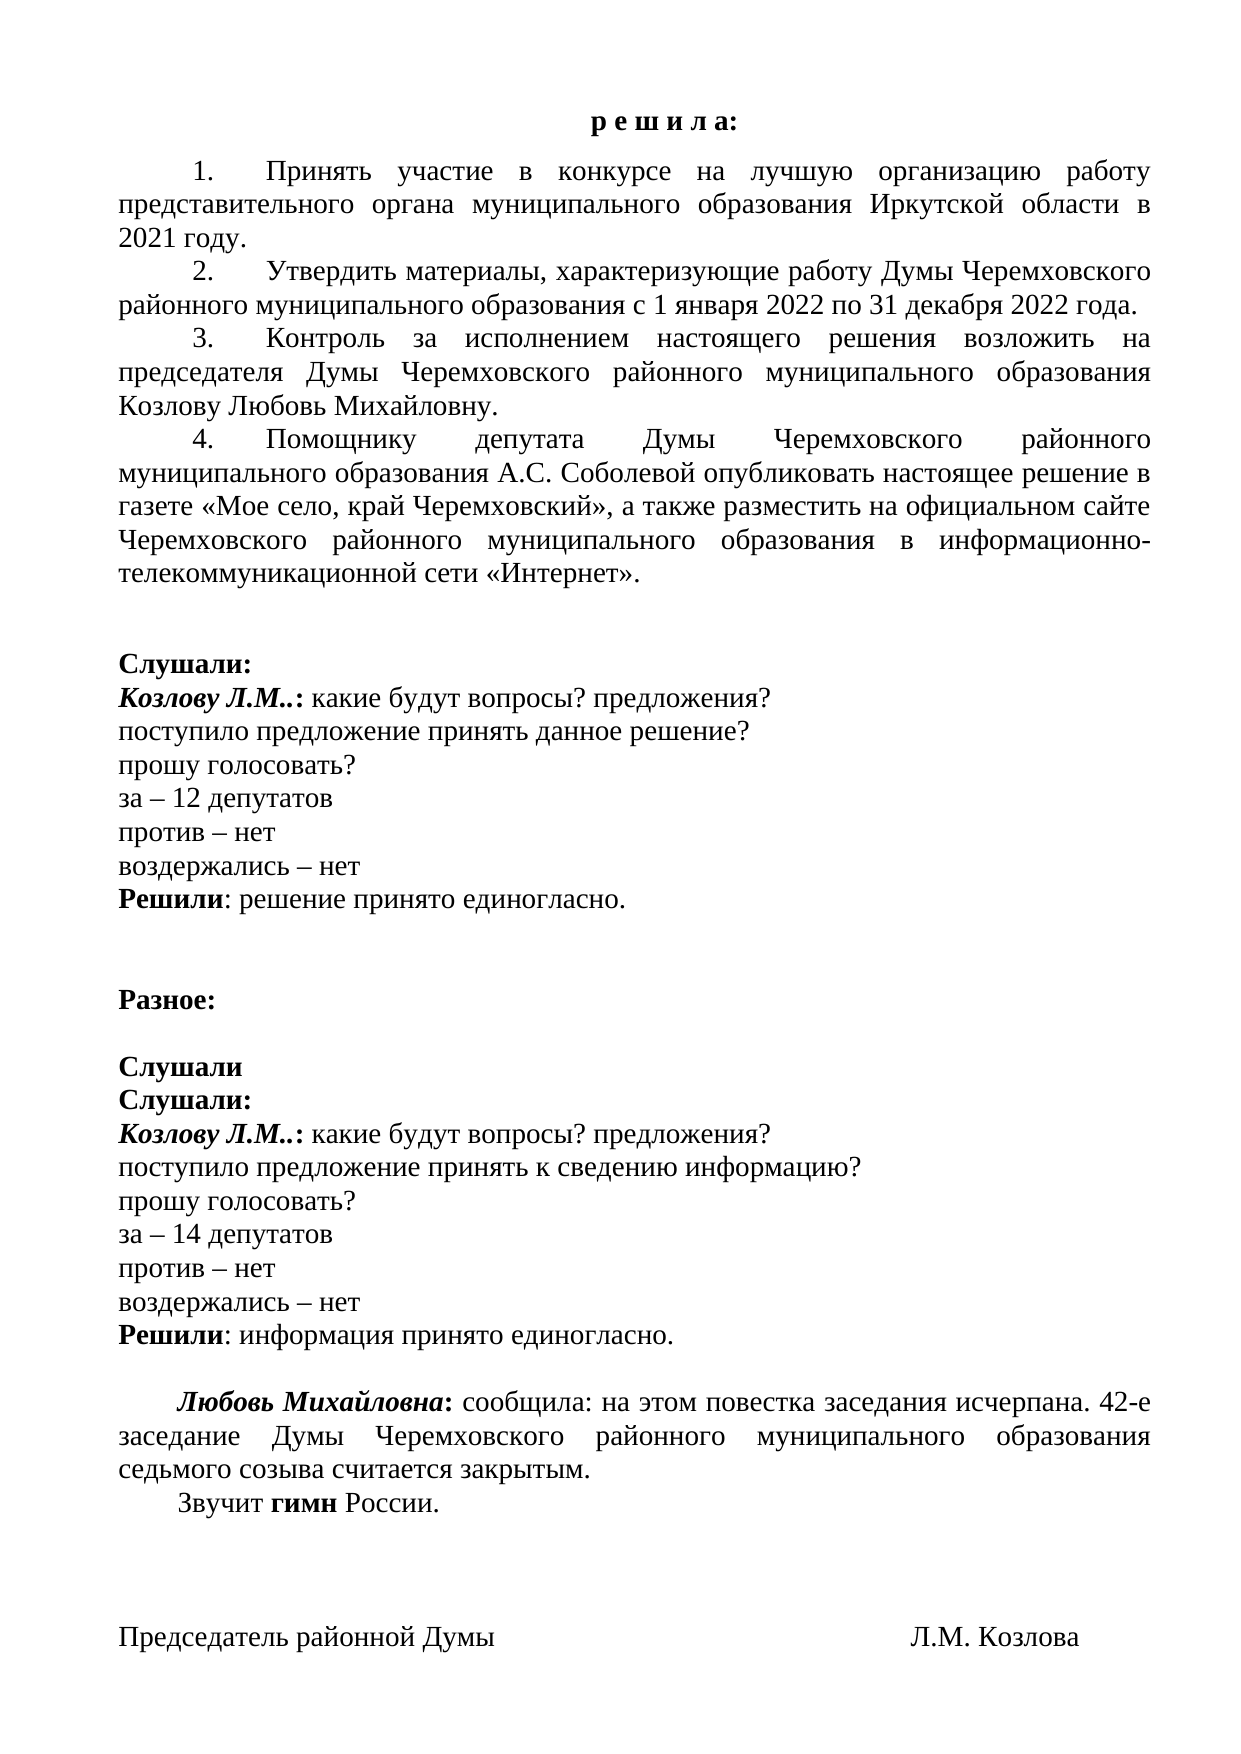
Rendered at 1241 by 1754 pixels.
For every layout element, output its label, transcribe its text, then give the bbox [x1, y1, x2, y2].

text прошу голосовать? [118, 1183, 1152, 1217]
text Звучит гимн России. [118, 1485, 1152, 1518]
text Козлову Л.М..: какие будут вопросы? предложения? [118, 680, 1152, 713]
list Утвердить материалы, характеризующие работу Думы Черемховского районного муниципального образования с 1 января 2022 по 31 декабря 2022 года. [118, 253, 1152, 321]
text воздержались – нет [118, 848, 1152, 881]
text поступило предложение принять данное решение? [118, 713, 1152, 747]
text поступило предложение принять к сведению информацию? [118, 1149, 1152, 1183]
text Слушали: [118, 646, 1152, 680]
text воздержались – нет [118, 1284, 1152, 1317]
text Разное: [118, 982, 1152, 1015]
text Любовь Михайловна: сообщила: на этом повестка заседания исчерпана. 42-е заседание Думы Черемховского районного муниципального образования седьмого созыва считается закрытым. [118, 1384, 1152, 1485]
text Председатель районной Думы Л.М. Козлова [118, 1619, 1152, 1653]
text Решили: информация принято единогласно. [118, 1317, 1152, 1351]
list Принять участие в конкурсе на лучшую организацию работу представительного органа муниципального образования Иркутской области в 2021 году. [118, 153, 1152, 253]
text за – 14 депутатов [118, 1217, 1152, 1250]
text Слушали [118, 1049, 1152, 1082]
text прошу голосовать? [118, 747, 1152, 781]
text Решили: решение принято единогласно. [118, 881, 1152, 915]
list Помощнику депутата Думы Черемховского районного муниципального образования А.С. Соболевой опубликовать настоящее решение в газете «Мое село, край Черемховский», а также разместить на официальном сайте Черемховского районного муниципального образования в информационно-телекоммуникационной сети «Интернет». [118, 421, 1152, 589]
text р е ш и л а: [118, 103, 1152, 136]
text против – нет [118, 814, 1152, 848]
text Козлову Л.М..: какие будут вопросы? предложения? [118, 1116, 1152, 1149]
text Слушали: [118, 1082, 1152, 1116]
text против – нет [118, 1250, 1152, 1284]
list Контроль за исполнением настоящего решения возложить на председателя Думы Черемховского районного муниципального образования Козлову Любовь Михайловну. [118, 321, 1152, 421]
text за – 12 депутатов [118, 781, 1152, 814]
